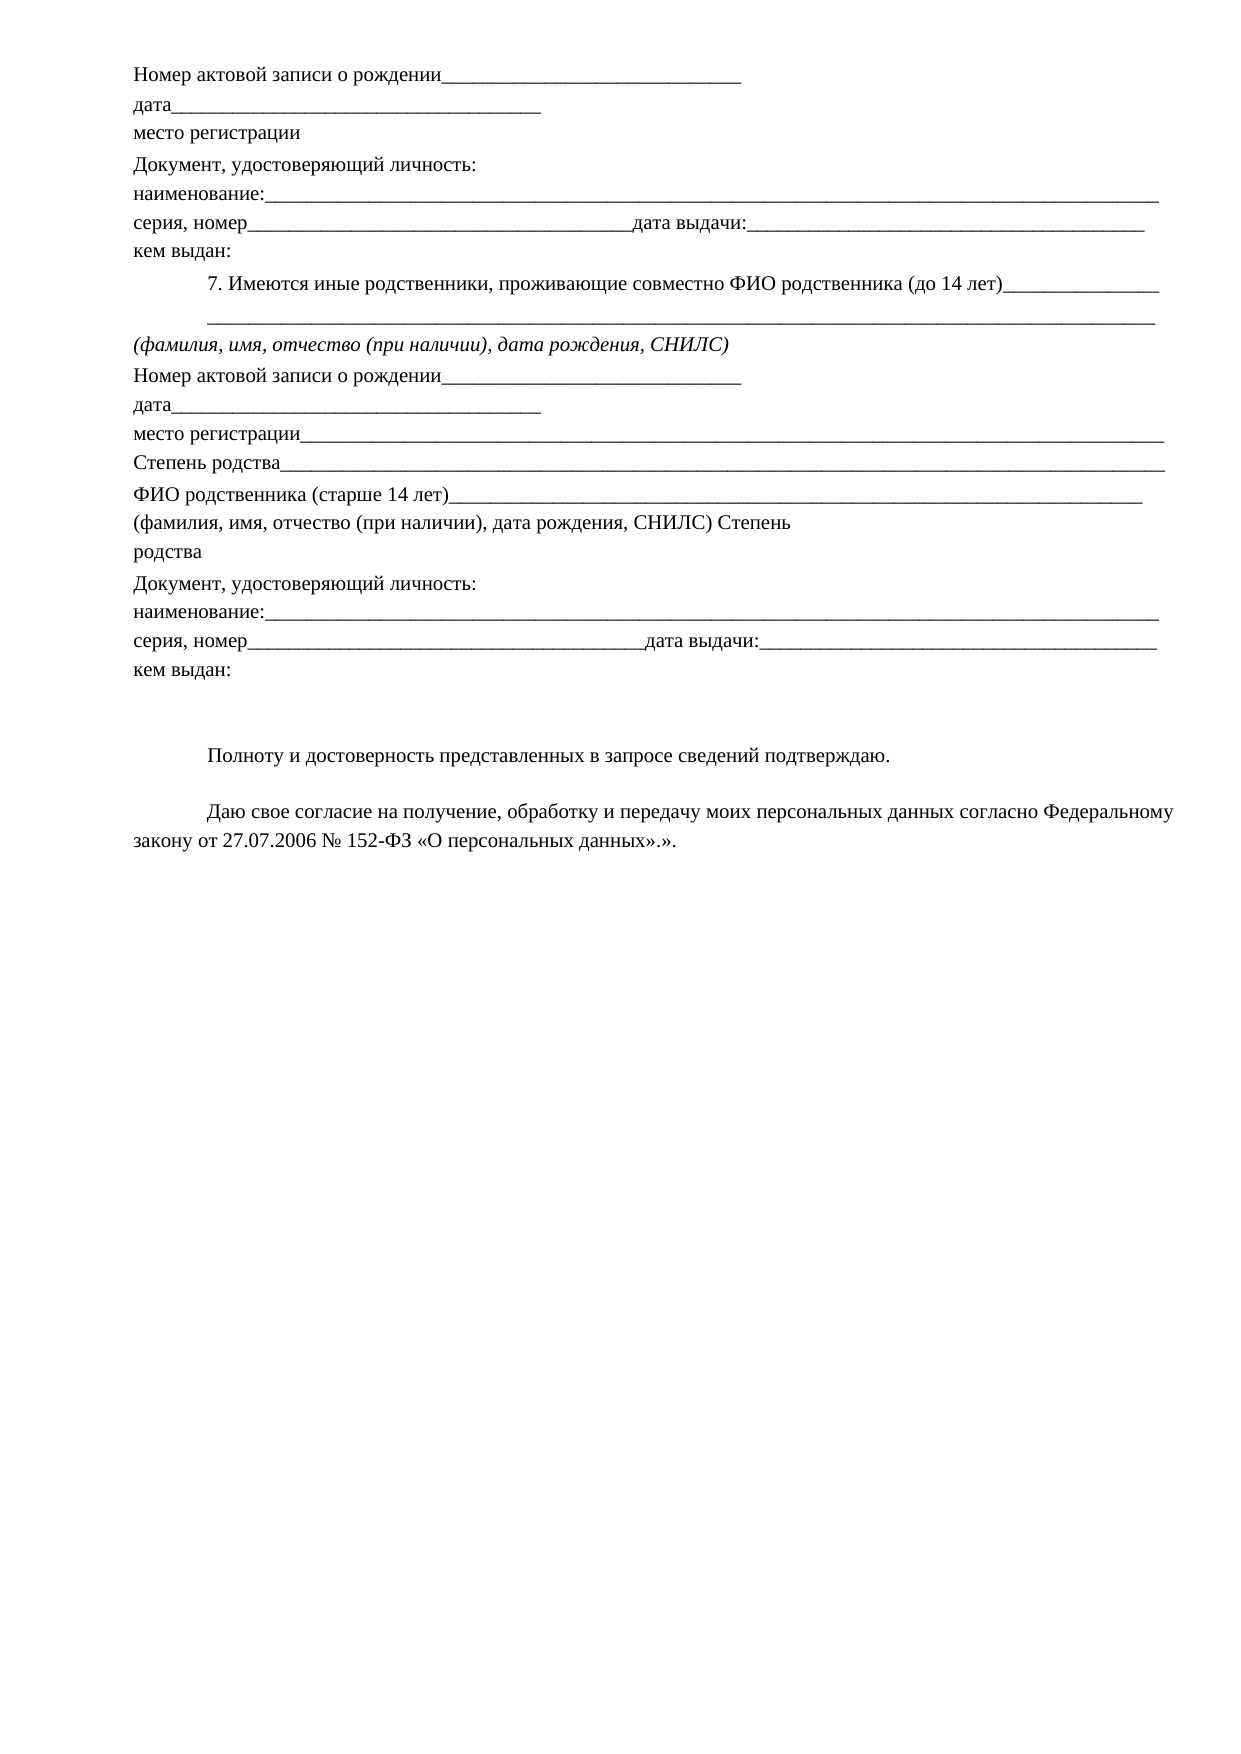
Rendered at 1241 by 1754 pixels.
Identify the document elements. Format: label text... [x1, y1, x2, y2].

text серия, номер дата выдачи: [133, 625, 1181, 653]
text дата [133, 88, 1181, 117]
text Номер актовой записи о рождении [133, 59, 1181, 88]
text кем выдан: [133, 235, 1181, 263]
text место регистрации [133, 117, 1181, 145]
text дата [133, 388, 1181, 417]
text серия, номер дата выдачи: [133, 206, 1181, 235]
text Степень родства [133, 446, 1181, 475]
text наименование: [133, 178, 1181, 206]
text 7. Имеются иные родственники, проживающие совместно ФИО родственника (до 14 лет)_______________ [133, 268, 1181, 296]
text Документ, удостоверяющий личность: [133, 568, 1181, 596]
text Номер актовой записи о рождении [133, 359, 1181, 388]
text наименование: [133, 596, 1181, 625]
text (фамилия, имя, отчество (при наличии), дата рождения, СНИЛС) Степень родства [133, 507, 859, 564]
text ФИО родственника (старше 14 лет) [133, 478, 1181, 507]
text место регистрации [133, 417, 1181, 446]
text Даю свое согласие на получение, обработку и передачу моих персональных данных согласно Федеральному закону от 27.07.2006 № 152-ФЗ «О персональных данных».». [133, 795, 1181, 853]
text (фамилия, имя, отчество (при наличии), дата рождения, СНИЛС) [133, 332, 1181, 356]
text ___________________________________________________________________________________________ [133, 300, 1181, 328]
text Документ, удостоверяющий личность: [133, 149, 1181, 177]
text кем выдан: [133, 653, 1181, 682]
text Полноту и достоверность представленных в запросе сведений подтверждаю. [207, 743, 1181, 767]
